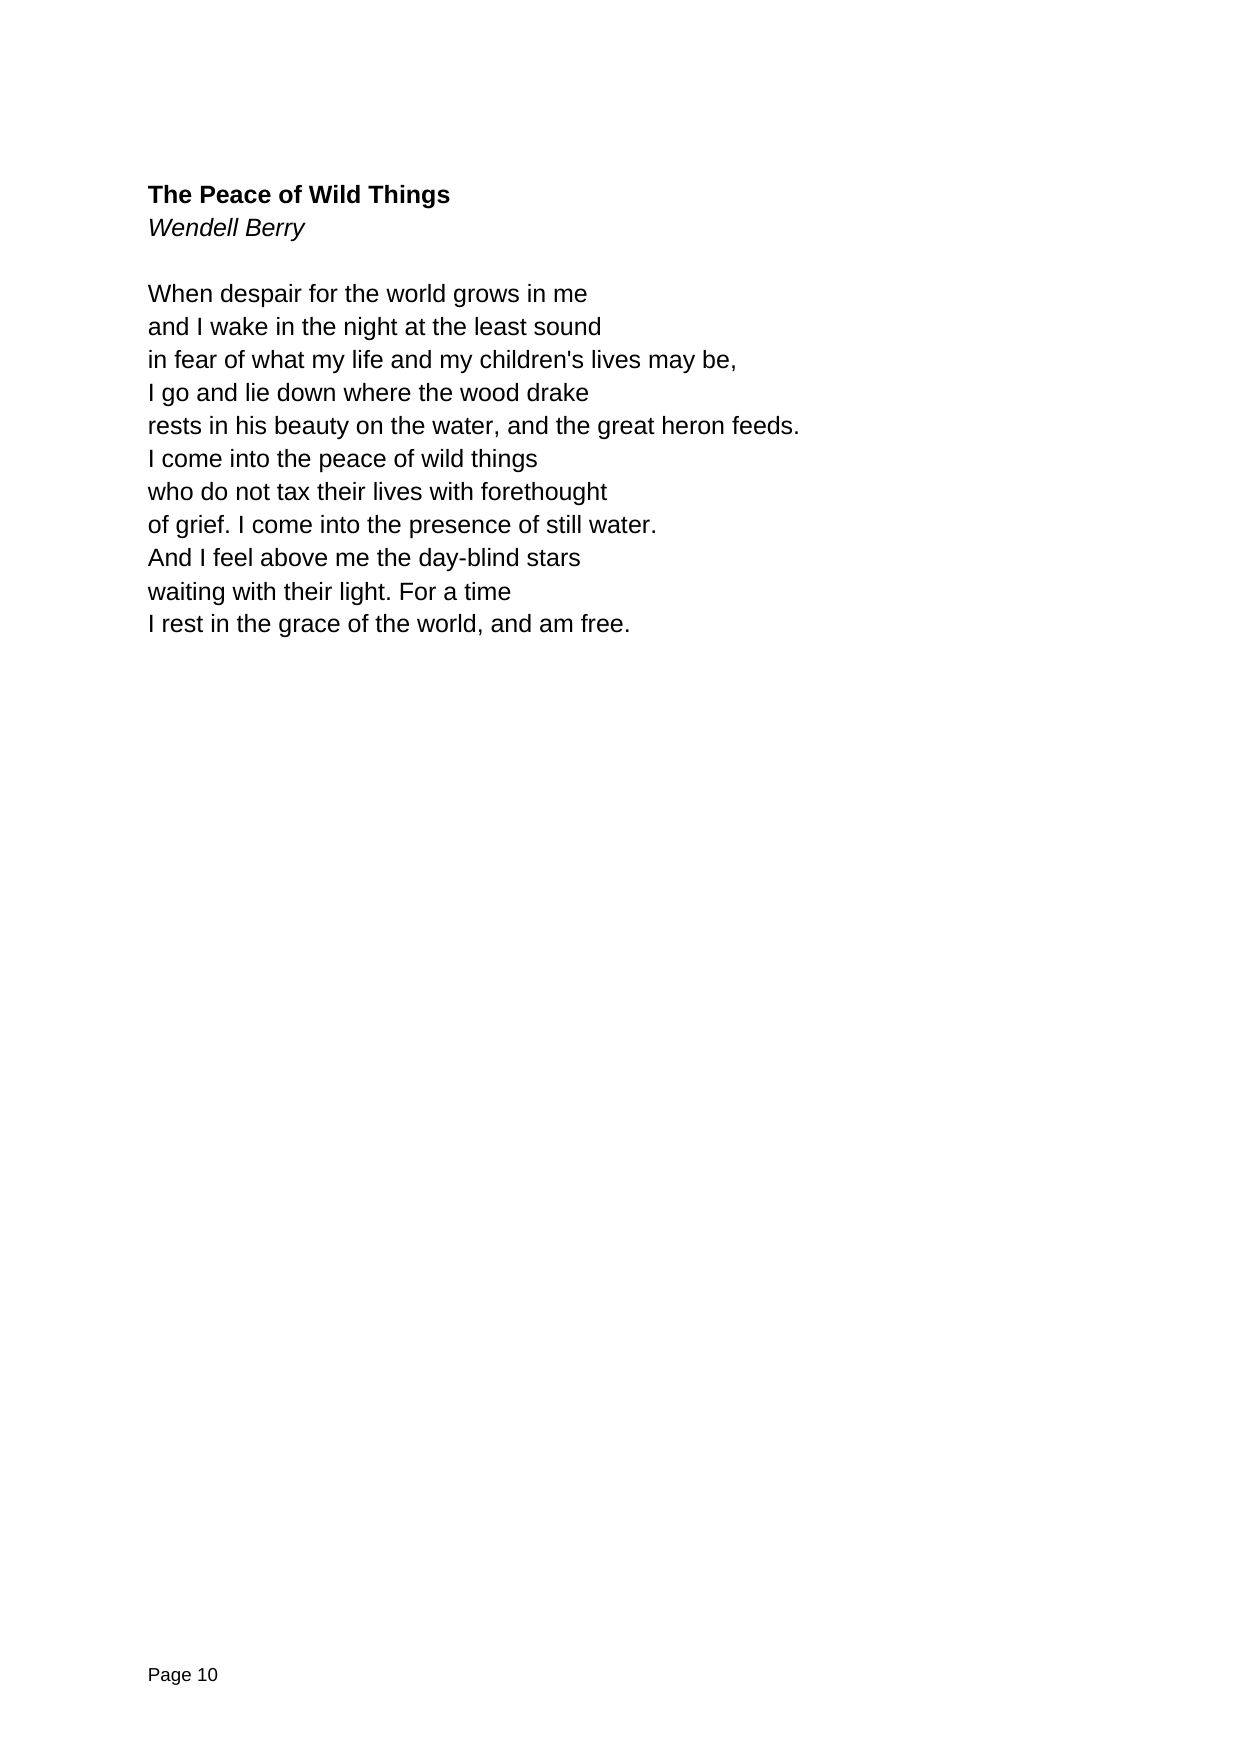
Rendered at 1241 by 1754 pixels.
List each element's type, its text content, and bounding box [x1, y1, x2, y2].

text When despair for the world grows in me [148, 279, 1094, 308]
text I rest in the grace of the world, and am free. [148, 609, 1094, 638]
text of grief. I come into the presence of still water. [148, 510, 1094, 539]
text I go and lie down where the wood drake [148, 378, 1094, 407]
text And I feel above me the day-blind stars [148, 543, 1094, 572]
text who do not tax their lives with forethought [148, 477, 1094, 506]
text The Peace of Wild Things [148, 180, 1094, 209]
text rests in his beauty on the water, and the great heron feeds. [148, 411, 1094, 440]
text waiting with their light. For a time [148, 576, 1094, 605]
text and I wake in the night at the least sound [148, 312, 1094, 341]
text I come into the peace of wild things [148, 444, 1094, 473]
text in fear of what my life and my children's lives may be, [148, 345, 1094, 374]
text Wendell Berry [148, 213, 1094, 242]
